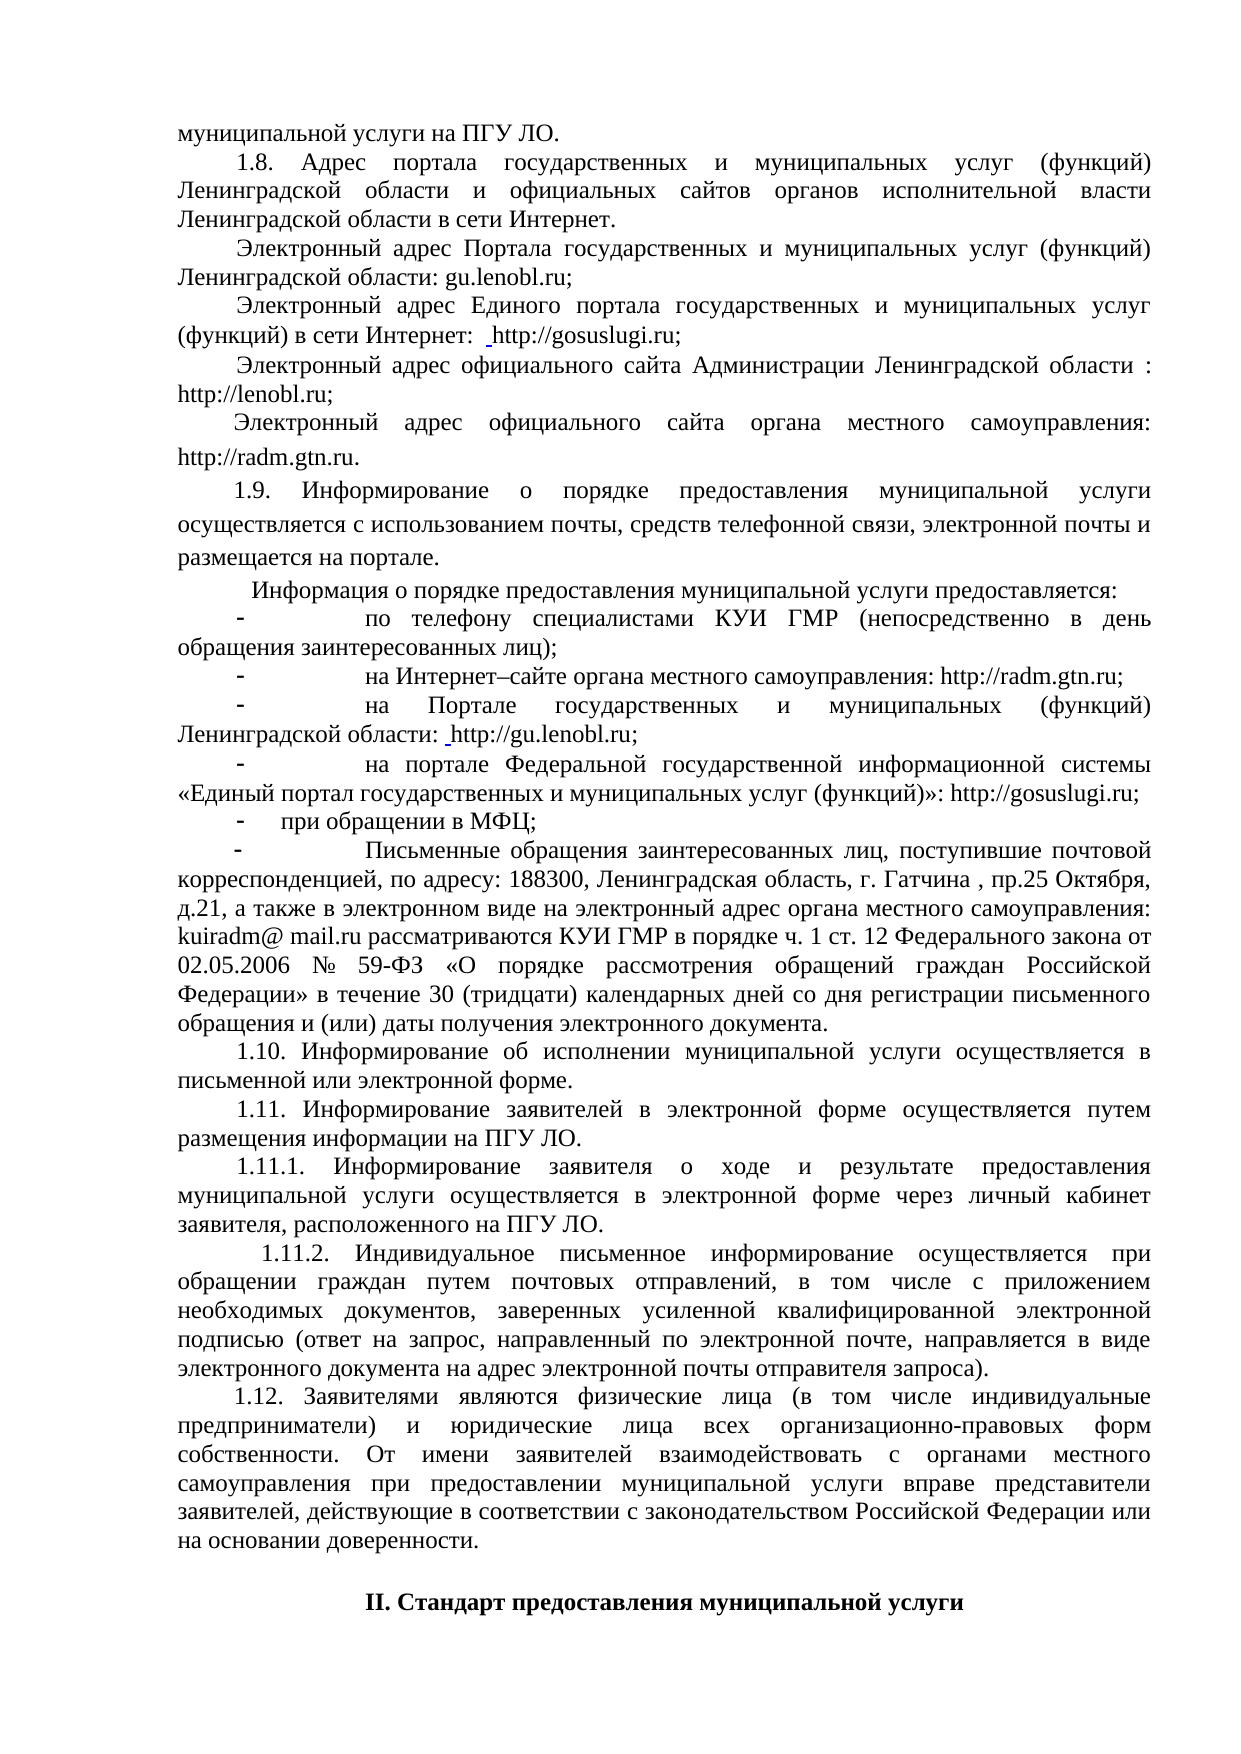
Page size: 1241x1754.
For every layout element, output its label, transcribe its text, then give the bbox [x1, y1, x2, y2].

text Информация о порядке предоставления муниципальной услуги предоставляется: [177, 575, 1152, 603]
text 1.11.1. Информирование заявителя о ходе и результате предоставления муниципальной услуги осуществляется в электронной форме через личный кабинет заявителя, расположенного на ПГУ ЛО. [177, 1151, 1152, 1238]
text II. Стандарт предоставления муниципальной услуги [177, 1587, 1152, 1616]
text Электронный адрес официального сайта органа местного самоуправления: http://radm.gtn.ru. [177, 407, 1152, 471]
list Письменные обращения заинтересованных лиц, поступившие почтовой корреспонденцией, по адресу: 188300, Ленинградская область, г. Гатчина , пр.25 Октября, д.21, а также в электронном виде на электронный адрес органа местного самоуправления: kuiradm@ mail.ru рассматриваются КУИ ГМР в порядке ч. 1 ст. 12 Федерального закона от 02.05.2006 № 59-ФЗ «О порядке рассмотрения обращений граждан Российской Федерации» в течение 30 (тридцати) календарных дней со дня регистрации письменного обращения и (или) даты получения электронного документа. [177, 835, 1152, 1036]
list при обращении в МФЦ; [236, 806, 1152, 835]
text 1.11.2. Индивидуальное письменное информирование осуществляется при обращении граждан путем почтовых отправлений, в том числе с приложением необходимых документов, заверенных усиленной квалифицированной электронной подписью (ответ на запрос, направленный по электронной почте, направляется в виде электронного документа на адрес электронной почты отправителя запроса). [177, 1238, 1152, 1381]
list на портале Федеральной государственной информационной системы «Единый портал государственных и муниципальных услуг (функций)»: http://gosuslugi.ru; [177, 749, 1152, 806]
text Электронный адрес официального сайта Администрации Ленинградской области : http://lenobl.ru; [177, 350, 1152, 407]
list на Интернет–сайте органа местного самоуправления: http://radm.gtn.ru; [177, 661, 1152, 690]
list на Портале государственных и муниципальных (функций) Ленинградской области: http://gu.lenobl.ru; [177, 690, 1152, 749]
text 1.9. Информирование о порядке предоставления муниципальной услуги осуществляется с использованием почты, средств телефонной связи, электронной почты и размещается на портале. [177, 476, 1152, 570]
text 1.10. Информирование об исполнении муниципальной услуги осуществляется в письменной или электронной форме. [177, 1036, 1152, 1094]
text 1.11. Информирование заявителей в электронной форме осуществляется путем размещения информации на ПГУ ЛО. [177, 1094, 1152, 1151]
text 1.12. Заявителями являются физические лица (в том числе индивидуальные предприниматели) и юридические лица всех организационно-правовых форм собственности. От имени заявителей взаимодействовать с органами местного самоуправления при предоставлении муниципальной услуги вправе представители заявителей, действующие в соответствии с законодательством Российской Федерации или на основании доверенности. [177, 1381, 1152, 1554]
text Электронный адрес Единого портала государственных и муниципальных услуг (функций) в сети Интернет: http://gosuslugi.ru; [177, 291, 1152, 350]
text 1.8. Адрес портала государственных и муниципальных услуг (функций) Ленинградской области и официальных сайтов органов исполнительной власти Ленинградской области в сети Интернет. [177, 147, 1152, 233]
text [177, 118, 1152, 147]
list по телефону специалистами КУИ ГМР (непосредственно в день обращения заинтересованных лиц); [177, 603, 1152, 661]
text Электронный адрес Портала государственных и муниципальных услуг (функций) Ленинградской области: gu.lenobl.ru; [177, 233, 1152, 291]
